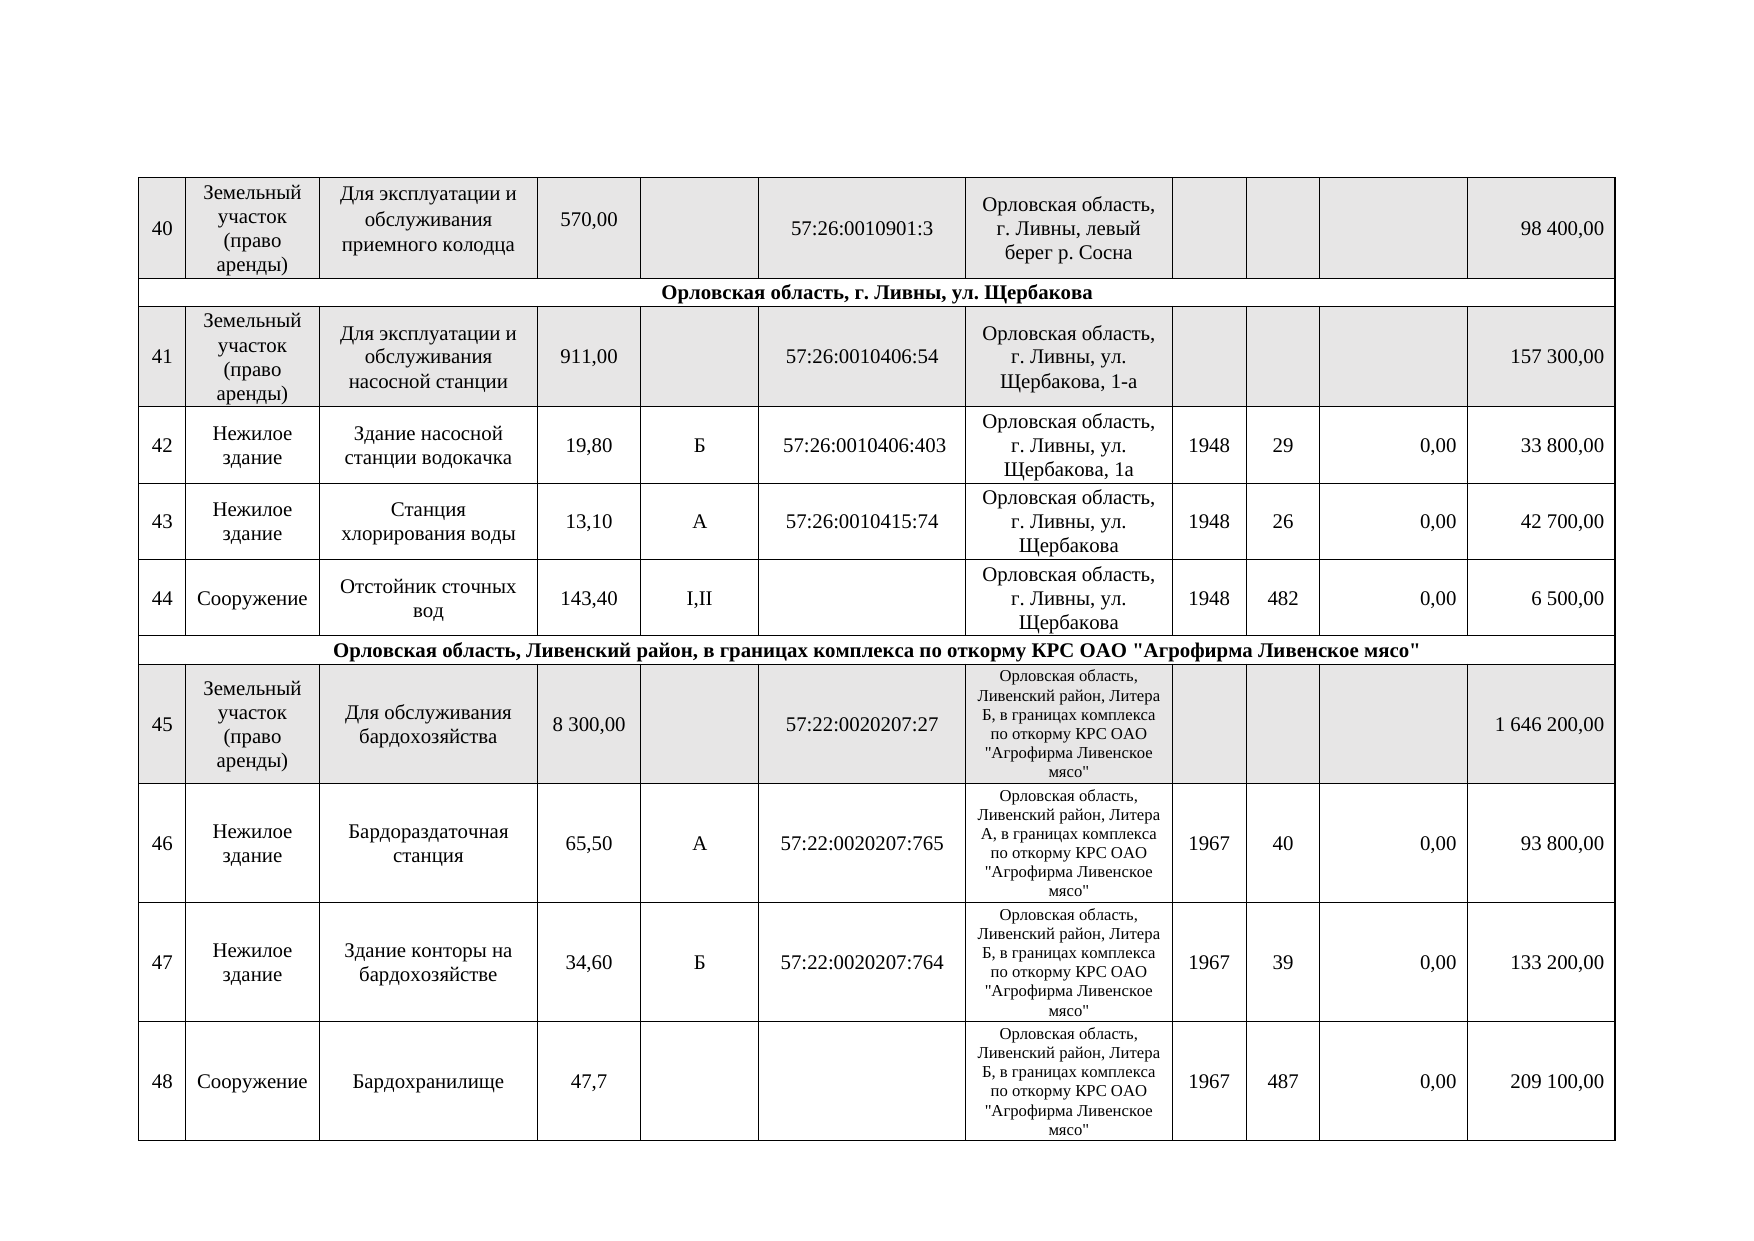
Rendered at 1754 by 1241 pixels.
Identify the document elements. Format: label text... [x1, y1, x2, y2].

table_cell 570,00 [538, 178, 640, 278]
table_cell 1948 [1173, 560, 1246, 635]
table_cell 0,00 [1320, 484, 1467, 559]
table_cell 57:26:0010415:74 [759, 484, 965, 559]
table_cell Станция хлорирования воды [320, 484, 537, 559]
table_cell 39 [1247, 903, 1319, 1021]
table_cell I,II [641, 560, 758, 635]
table_cell А [641, 484, 758, 559]
table_cell 0,00 [1320, 903, 1467, 1021]
table_cell 13,10 [538, 484, 640, 559]
table_cell 1 646 200,00 [1468, 665, 1614, 783]
table_cell Орловская область, г. Ливны, ул. Щербакова [966, 484, 1172, 559]
table_cell 57:26:0010406:403 [759, 407, 965, 483]
table_cell 1967 [1173, 784, 1246, 902]
table_cell Земельный участок (право аренды) [186, 307, 319, 406]
table_cell Орловская область, г. Ливны, ул. Щербакова, 1-а [966, 307, 1172, 406]
table_cell 42 700,00 [1468, 484, 1614, 559]
table_cell Здание конторы на бардохозяйстве [320, 903, 537, 1021]
table_cell Нежилое здание [186, 484, 319, 559]
table_cell Нежилое здание [186, 784, 319, 902]
table_cell 29 [1247, 407, 1319, 483]
table_cell 487 [1247, 1022, 1319, 1140]
table_cell Орловская область, Ливенский район, Литера Б, в границах комплекса по откорму КРС ОАО "Агрофирма Ливенское мясо" [966, 903, 1172, 1021]
table_cell [1320, 665, 1467, 783]
table_cell 157 300,00 [1468, 307, 1614, 406]
table_cell [1320, 178, 1467, 278]
table_cell 1967 [1173, 903, 1246, 1021]
table_cell 26 [1247, 484, 1319, 559]
table_cell 98 400,00 [1468, 178, 1614, 278]
table_cell 45 [139, 665, 185, 783]
table_cell [1173, 307, 1246, 406]
table_cell 0,00 [1320, 1022, 1467, 1140]
table_cell Орловская область, Ливенский район, Литера А, в границах комплекса по откорму КРС ОАО "Агрофирма Ливенское мясо" [966, 784, 1172, 902]
table_cell [1247, 665, 1319, 783]
table_cell 46 [139, 784, 185, 902]
table_cell 209 100,00 [1468, 1022, 1614, 1140]
table_cell [641, 665, 758, 783]
table_cell 8 300,00 [538, 665, 640, 783]
table_cell 93 800,00 [1468, 784, 1614, 902]
table_cell 57:26:0010901:3 [759, 178, 965, 278]
table_cell Сооружение [186, 560, 319, 635]
table_cell 0,00 [1320, 407, 1467, 483]
table_cell Сооружение [186, 1022, 319, 1140]
table_cell [1247, 178, 1319, 278]
table_cell Орловская область, г. Ливны, ул. Щербакова [139, 279, 1614, 306]
table_cell [1173, 665, 1246, 783]
table_cell 0,00 [1320, 560, 1467, 635]
table_cell 40 [1247, 784, 1319, 902]
table_cell Здание насосной станции водокачка [320, 407, 537, 483]
table_cell 57:22:0020207:27 [759, 665, 965, 783]
table_cell 143,40 [538, 560, 640, 635]
table_cell 1948 [1173, 484, 1246, 559]
table_cell Отстойник сточных вод [320, 560, 537, 635]
table_cell [641, 1022, 758, 1140]
table_cell Бардохранилище [320, 1022, 537, 1140]
table_cell Бардораздаточная станция [320, 784, 537, 902]
table_cell Орловская область, Ливенский район, Литера Б, в границах комплекса по откорму КРС ОАО "Агрофирма Ливенское мясо" [966, 665, 1172, 783]
table_cell 19,80 [538, 407, 640, 483]
table_cell 41 [139, 307, 185, 406]
table_cell Б [641, 903, 758, 1021]
table_cell Для эксплуатации и обслуживания насосной станции [320, 307, 537, 406]
table_cell [759, 1022, 965, 1140]
table_cell [641, 307, 758, 406]
table_cell 57:26:0010406:54 [759, 307, 965, 406]
table_cell 57:22:0020207:764 [759, 903, 965, 1021]
table_cell 40 [139, 178, 185, 278]
table_cell 44 [139, 560, 185, 635]
table_cell Земельный участок (право аренды) [186, 178, 319, 278]
table_cell 133 200,00 [1468, 903, 1614, 1021]
table_cell Орловская область, г. Ливны, ул. Щербакова [966, 560, 1172, 635]
table_cell А [641, 784, 758, 902]
table_cell Земельный участок (право аренды) [186, 665, 319, 783]
table_cell [1247, 307, 1319, 406]
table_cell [966, 178, 1172, 278]
table_cell Для эксплуатации и обслуживания приемного колодца [320, 178, 537, 278]
table_cell 42 [139, 407, 185, 483]
table_cell Орловская область, г. Ливны, ул. Щербакова, 1а [966, 407, 1172, 483]
table_cell Нежилое здание [186, 903, 319, 1021]
table_cell 1948 [1173, 407, 1246, 483]
table_cell Б [641, 407, 758, 483]
table_cell 33 800,00 [1468, 407, 1614, 483]
table_cell 47 [139, 903, 185, 1021]
table_cell 6 500,00 [1468, 560, 1614, 635]
table_cell 57:22:0020207:765 [759, 784, 965, 902]
table_cell 911,00 [538, 307, 640, 406]
table_cell Орловская область, Ливенский район, в границах комплекса по откорму КРС ОАО "Агрофирма Ливенское мясо" [139, 636, 1614, 663]
table_cell [1320, 307, 1467, 406]
table_cell 43 [139, 484, 185, 559]
table_cell Нежилое здание [186, 407, 319, 483]
table_cell 0,00 [1320, 784, 1467, 902]
table_cell 1967 [1173, 1022, 1246, 1140]
table_cell 65,50 [538, 784, 640, 902]
table_cell 48 [139, 1022, 185, 1140]
table_cell 482 [1247, 560, 1319, 635]
table_cell 47,7 [538, 1022, 640, 1140]
table_cell 34,60 [538, 903, 640, 1021]
table_cell Для обслуживания бардохозяйства [320, 665, 537, 783]
table_cell [1173, 178, 1246, 278]
table_cell [641, 178, 758, 278]
table_cell Орловская область, Ливенский район, Литера Б, в границах комплекса по откорму КРС ОАО "Агрофирма Ливенское мясо" [966, 1022, 1172, 1140]
table_cell [759, 560, 965, 635]
